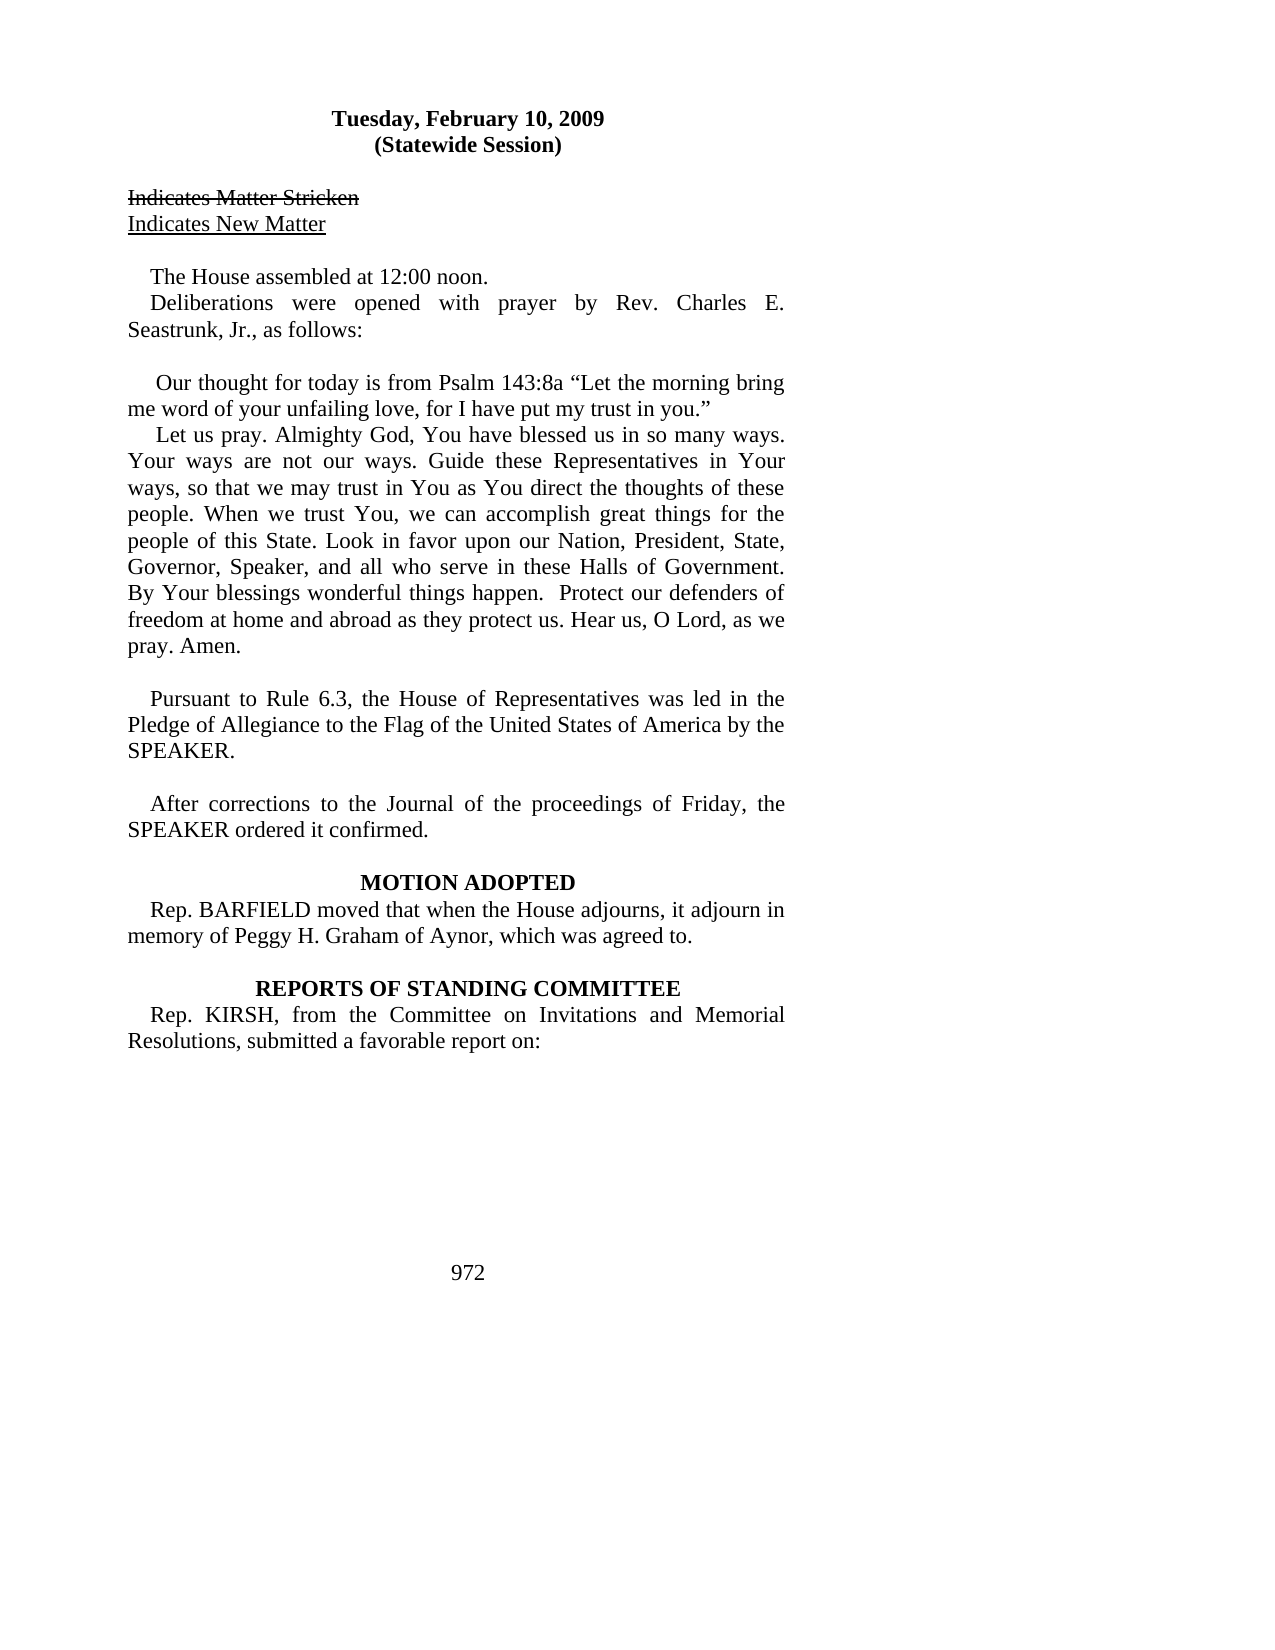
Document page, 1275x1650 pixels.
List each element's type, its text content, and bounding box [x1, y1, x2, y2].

text Rep. KIRSH, from the Committee on Invitations and Memorial Resolutions, submitted a favorable report on: [127, 1001, 786, 1054]
text The House assembled at 12:00 noon. [127, 263, 786, 289]
text After corrections to the Journal of the proceedings of Friday, the SPEAKER ordered it confirmed. [127, 790, 786, 843]
text Let us pray. Almighty God, You have blessed us in so many ways. Your ways are not our ways. Guide these Representatives in Your ways, so that we may trust in You as You direct the thoughts of these people. When we trust You, we can accomplish great things for the people of this State. Look in favor upon our Nation, President, State, Governor, Speaker, and all who serve in these Halls of Government. By Your blessings wonderful things happen. Protect our defenders of freedom at home and abroad as they protect us. Hear us, O Lord, as we pray. Amen. [127, 421, 786, 658]
text Indicates Matter Stricken [127, 184, 786, 210]
text REPORTS OF STANDING COMMITTEE [127, 975, 786, 1001]
text MOTION ADOPTED [127, 869, 786, 896]
text Our thought for today is from Psalm 143:8a “Let the morning bring me word of your unfailing love, for I have put my trust in you.” [127, 368, 786, 421]
text Rep. BARFIELD moved that when the House adjourns, it adjourn in memory of Peggy H. Graham of Aynor, which was agreed to. [127, 896, 786, 948]
text Deliberations were opened with prayer by Rev. Charles E. Seastrunk, Jr., as follows: [127, 289, 786, 342]
text Indicates New Matter [127, 210, 786, 237]
text Pursuant to Rule 6.3, the House of Representatives was led in the Pledge of Allegiance to the Flag of the United States of America by the SPEAKER. [127, 685, 786, 764]
